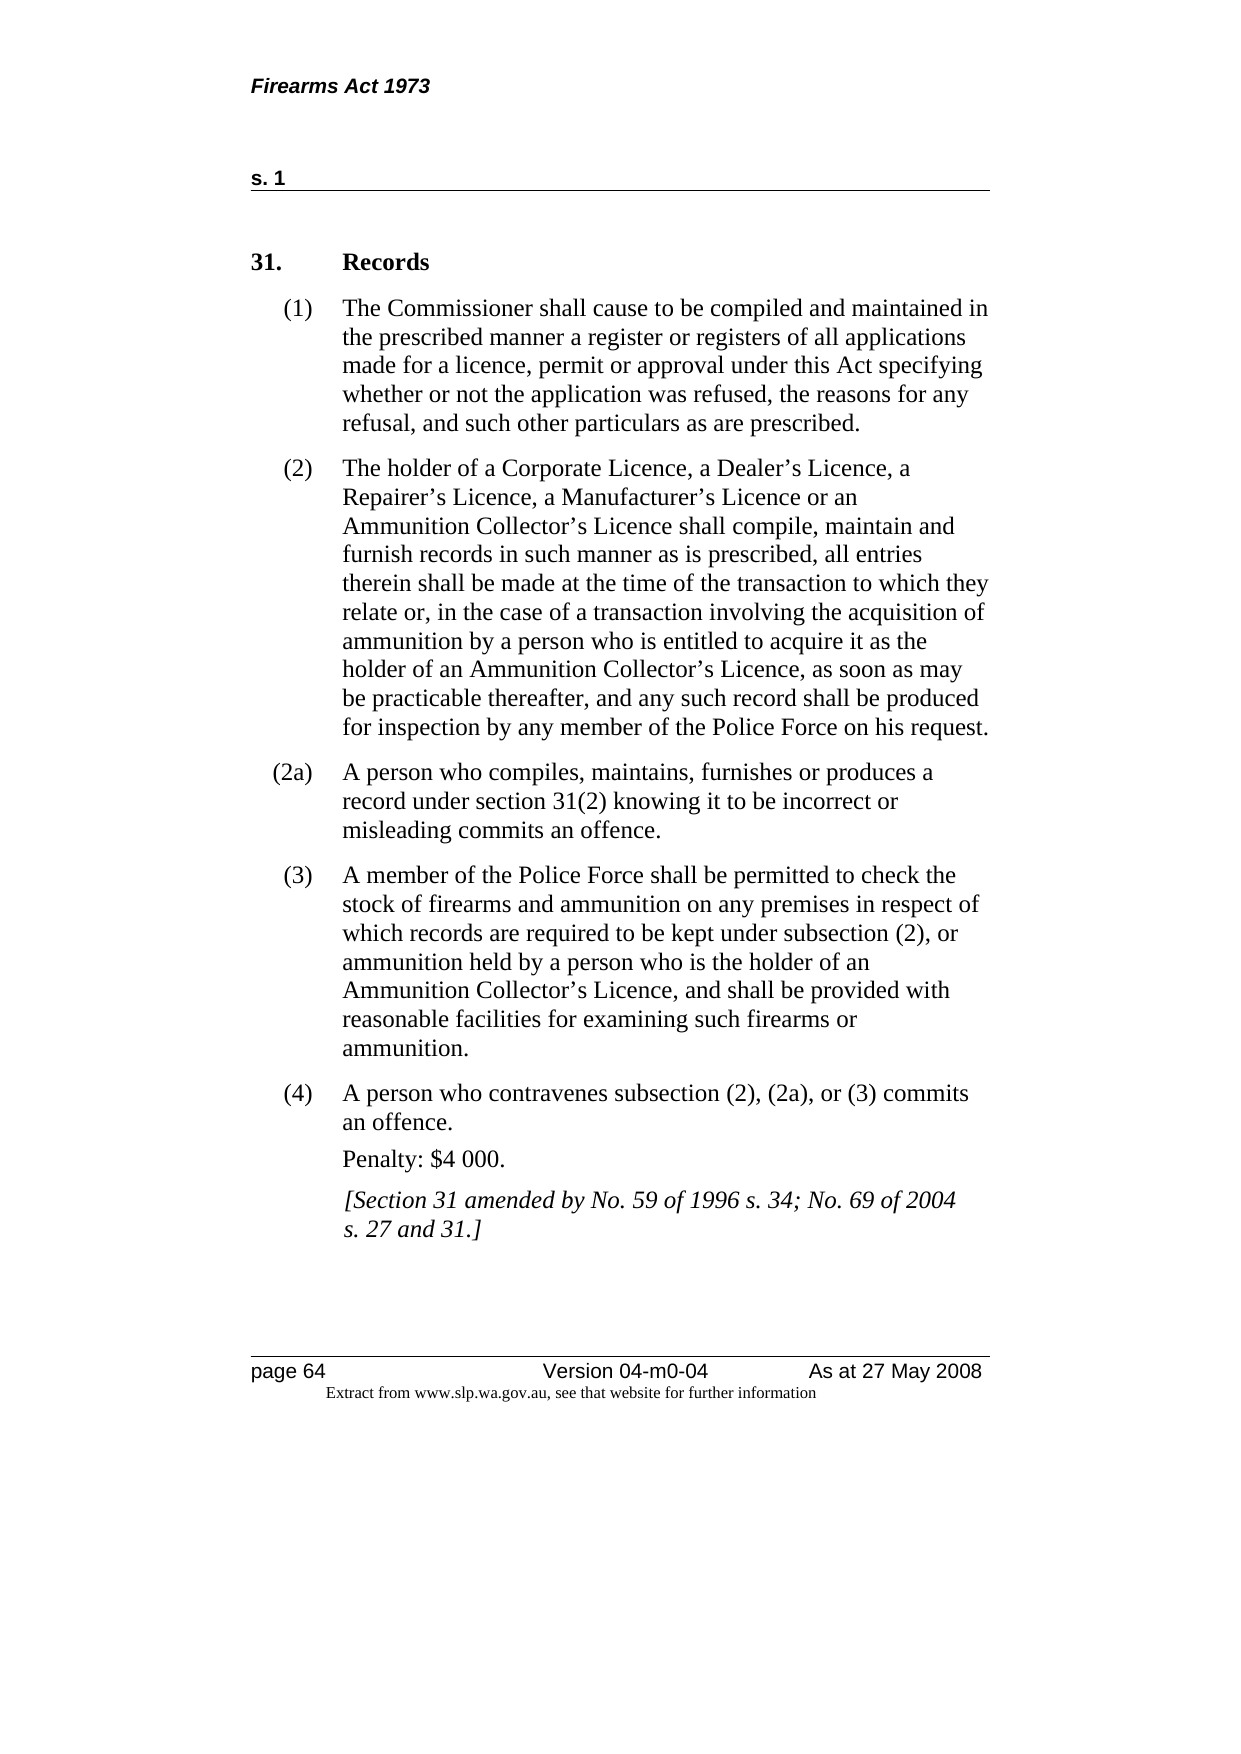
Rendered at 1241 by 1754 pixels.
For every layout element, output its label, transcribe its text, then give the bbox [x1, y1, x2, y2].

text (2) The holder of a Corporate Licence, a Dealer’s Licence, a Repairer’s Licence, a Manufacturer’s Licence or an Ammunition Collector’s Licence shall compile, maintain and furnish records in such manner as is prescribed, all entries therein shall be made at the time of the transaction to which they relate or, in the case of a transaction involving the acquisition of ammunition by a person who is entitled to acquire it as the holder of an Ammunition Collector’s Licence, as soon as may be practicable thereafter, and any such record shall be produced for inspection by any member of the Police Force on his request. [251, 453, 990, 741]
text Penalty: $4 000. [251, 1144, 990, 1173]
text [Section 31 amended by No. 59 of 1996 s. 34; No. 69 of 2004 s. 27 and 31.] [251, 1185, 990, 1243]
text (2a) A person who compiles, maintains, furnishes or produces a record under section 31(2) knowing it to be incorrect or misleading commits an offence. [251, 757, 990, 844]
subtitle 31. Records [251, 247, 990, 276]
text (1) The Commissioner shall cause to be compiled and maintained in the prescribed manner a register or registers of all applications made for a licence, permit or approval under this Act specifying whether or not the application was refused, the reasons for any refusal, and such other particulars as are prescribed. [251, 293, 990, 437]
text (3) A member of the Police Force shall be permitted to check the stock of firearms and ammunition on any premises in respect of which records are required to be kept under subsection (2), or ammunition held by a person who is the holder of an Ammunition Collector’s Licence, and shall be provided with reasonable facilities for examining such firearms or ammunition. [251, 860, 990, 1062]
text (4) A person who contravenes subsection (2), (2a), or (3) commits an offence. [251, 1078, 990, 1136]
